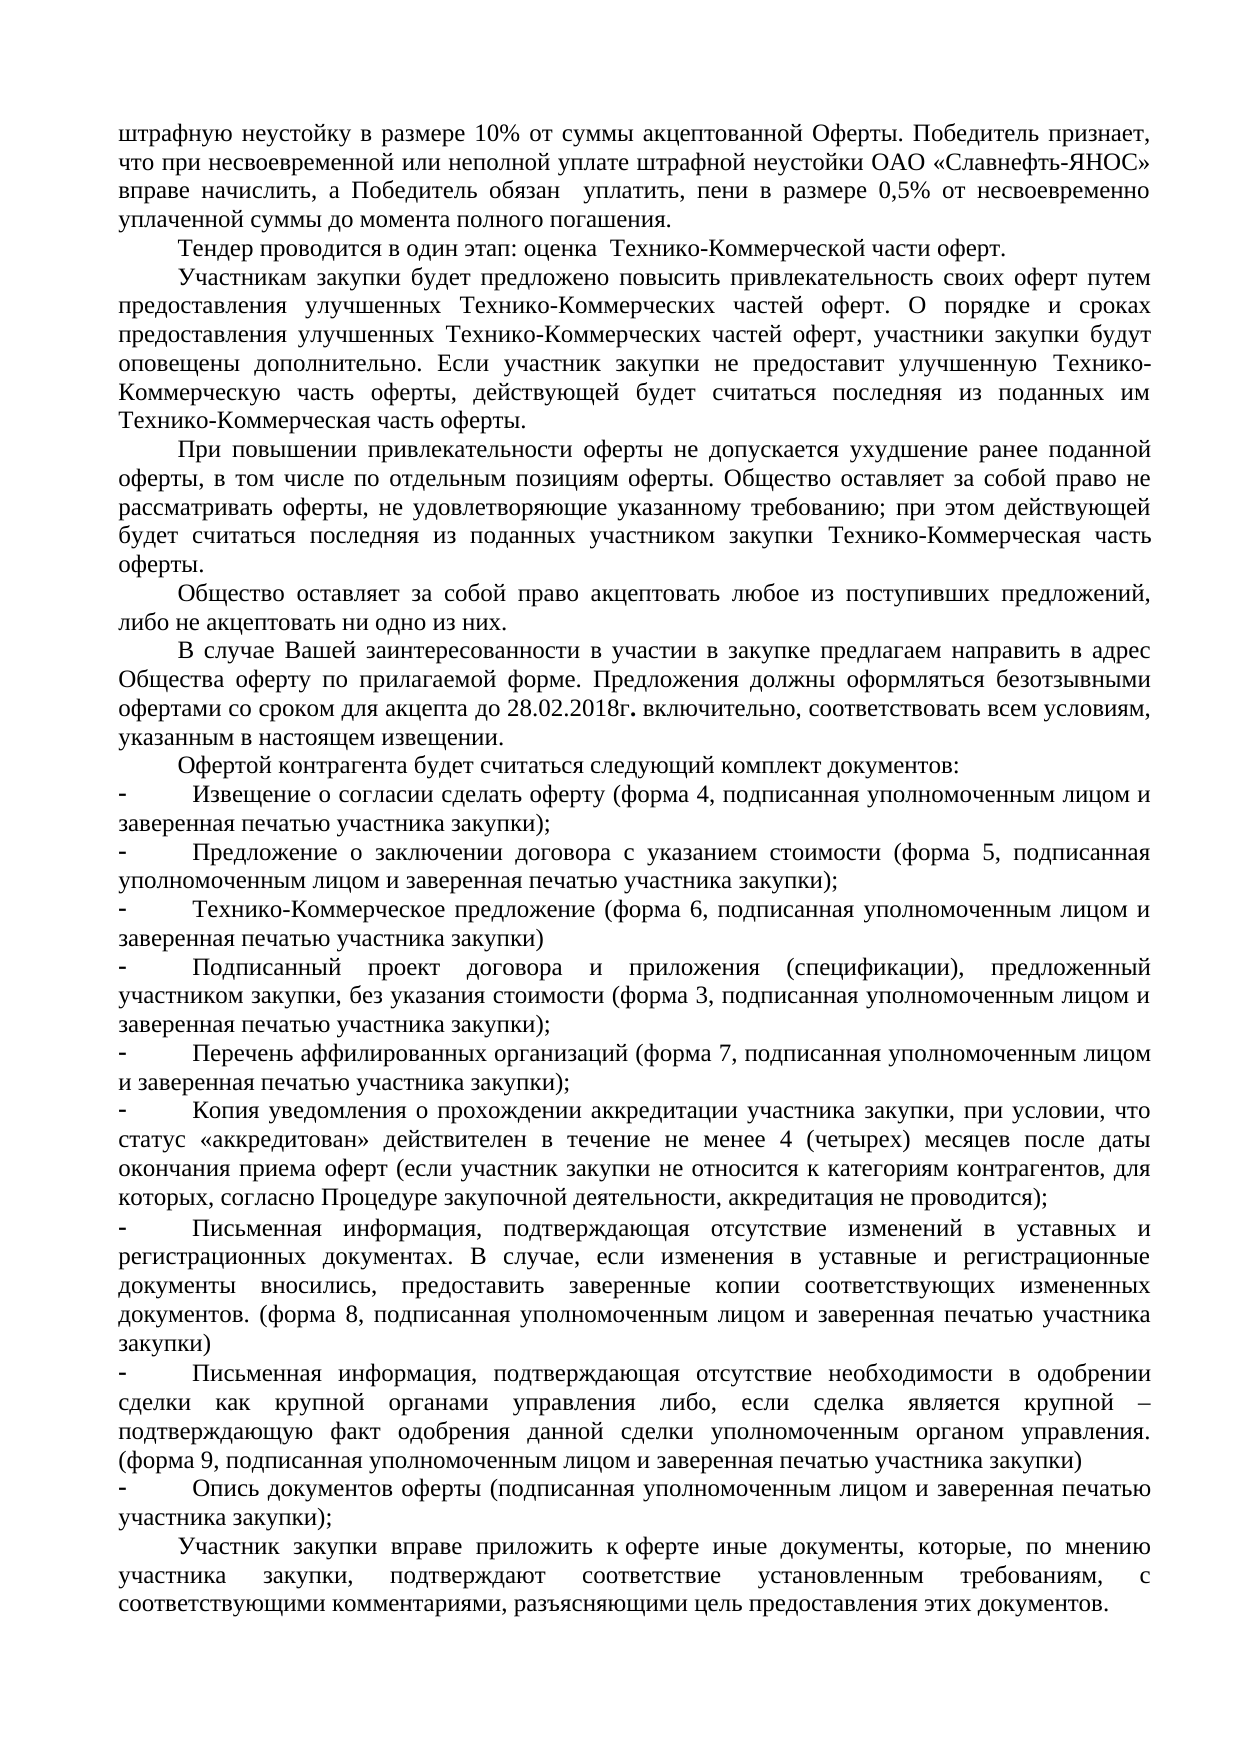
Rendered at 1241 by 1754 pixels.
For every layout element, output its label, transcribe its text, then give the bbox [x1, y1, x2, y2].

list Письменная информация, подтверждающая отсутствие изменений в уставных и регистрационных документах. В случае, если изменения в уставные и регистрационные документы вносились, предоставить заверенные копии соответствующих измененных документов. (форма 8, подписанная уполномоченным лицом и заверенная печатью участника закупки) [118, 1213, 1152, 1356]
list Участникам закупки будет предложено повысить привлекательность своих оферт путем предоставления улучшенных Технико-Коммерческих частей оферт. О порядке и сроках предоставления улучшенных Технико-Коммерческих частей оферт, участники закупки будут оповещены дополнительно. Если участник закупки не предоставит улучшенную Технико-Коммерческую часть оферты, действующей будет считаться последняя из поданных им Технико-Коммерческая часть оферты. [118, 262, 1152, 434]
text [118, 118, 1152, 233]
list Извещение о согласии сделать оферту (форма 4, подписанная уполномоченным лицом и заверенная печатью участника закупки); [118, 779, 1152, 837]
text Тендер проводится в один этап: оценка Технико-Коммерческой части оферт. [118, 233, 1152, 262]
list Письменная информация, подтверждающая отсутствие необходимости в одобрении сделки как крупной органами управления либо, если сделка является крупной – подтверждающую факт одобрения данной сделки уполномоченным органом управления. (форма 9, подписанная уполномоченным лицом и заверенная печатью участника закупки) [118, 1358, 1152, 1473]
list При повышении привлекательности оферты не допускается ухудшение ранее поданной оферты, в том числе по отдельным позициям оферты. Общество оставляет за собой право не рассматривать оферты, не удовлетворяющие указанному требованию; при этом действующей будет считаться последняя из поданных участником закупки Технико-Коммерческая часть оферты. [118, 434, 1152, 578]
text Общество оставляет за собой право акцептовать любое из поступивших предложений, либо не акцептовать ни одно из них. [118, 578, 1152, 636]
list Технико-Коммерческое предложение (форма 6, подписанная уполномоченным лицом и заверенная печатью участника закупки) [118, 894, 1152, 952]
list Опись документов оферты (подписанная уполномоченным лицом и заверенная печатью участника закупки); [118, 1473, 1152, 1531]
list Предложение о заключении договора с указанием стоимости (форма 5, подписанная уполномоченным лицом и заверенная печатью участника закупки); [118, 837, 1152, 894]
text Участник закупки вправе приложить к оферте иные документы, которые, по мнению участника закупки, подтверждают соответствие установленным требованиям, с соответствующими комментариями, разъясняющими цель предоставления этих документов. [118, 1531, 1152, 1617]
text В случае Вашей заинтересованности в участии в закупке предлагаем направить в адрес Общества оферту по прилагаемой форме. Предложения должны оформляться безотзывными офертами со сроком для акцепта до 28.02.2018г. включительно, соответствовать всем условиям, указанным в настоящем извещении. [118, 636, 1152, 751]
list Перечень аффилированных организаций (форма 7, подписанная уполномоченным лицом и заверенная печатью участника закупки); [118, 1038, 1152, 1096]
text Офертой контрагента будет считаться следующий комплект документов: [118, 751, 1152, 779]
list Копия уведомления о прохождении аккредитации участника закупки, при условии, что статус «аккредитован» действителен в течение не менее 4 (четырех) месяцев после даты окончания приема оферт (если участник закупки не относится к категориям контрагентов, для которых, согласно Процедуре закупочной деятельности, аккредитация не проводится); [118, 1096, 1152, 1211]
list Подписанный проект договора и приложения (спецификации), предложенный участником закупки, без указания стоимости (форма 3, подписанная уполномоченным лицом и заверенная печатью участника закупки); [118, 952, 1152, 1038]
